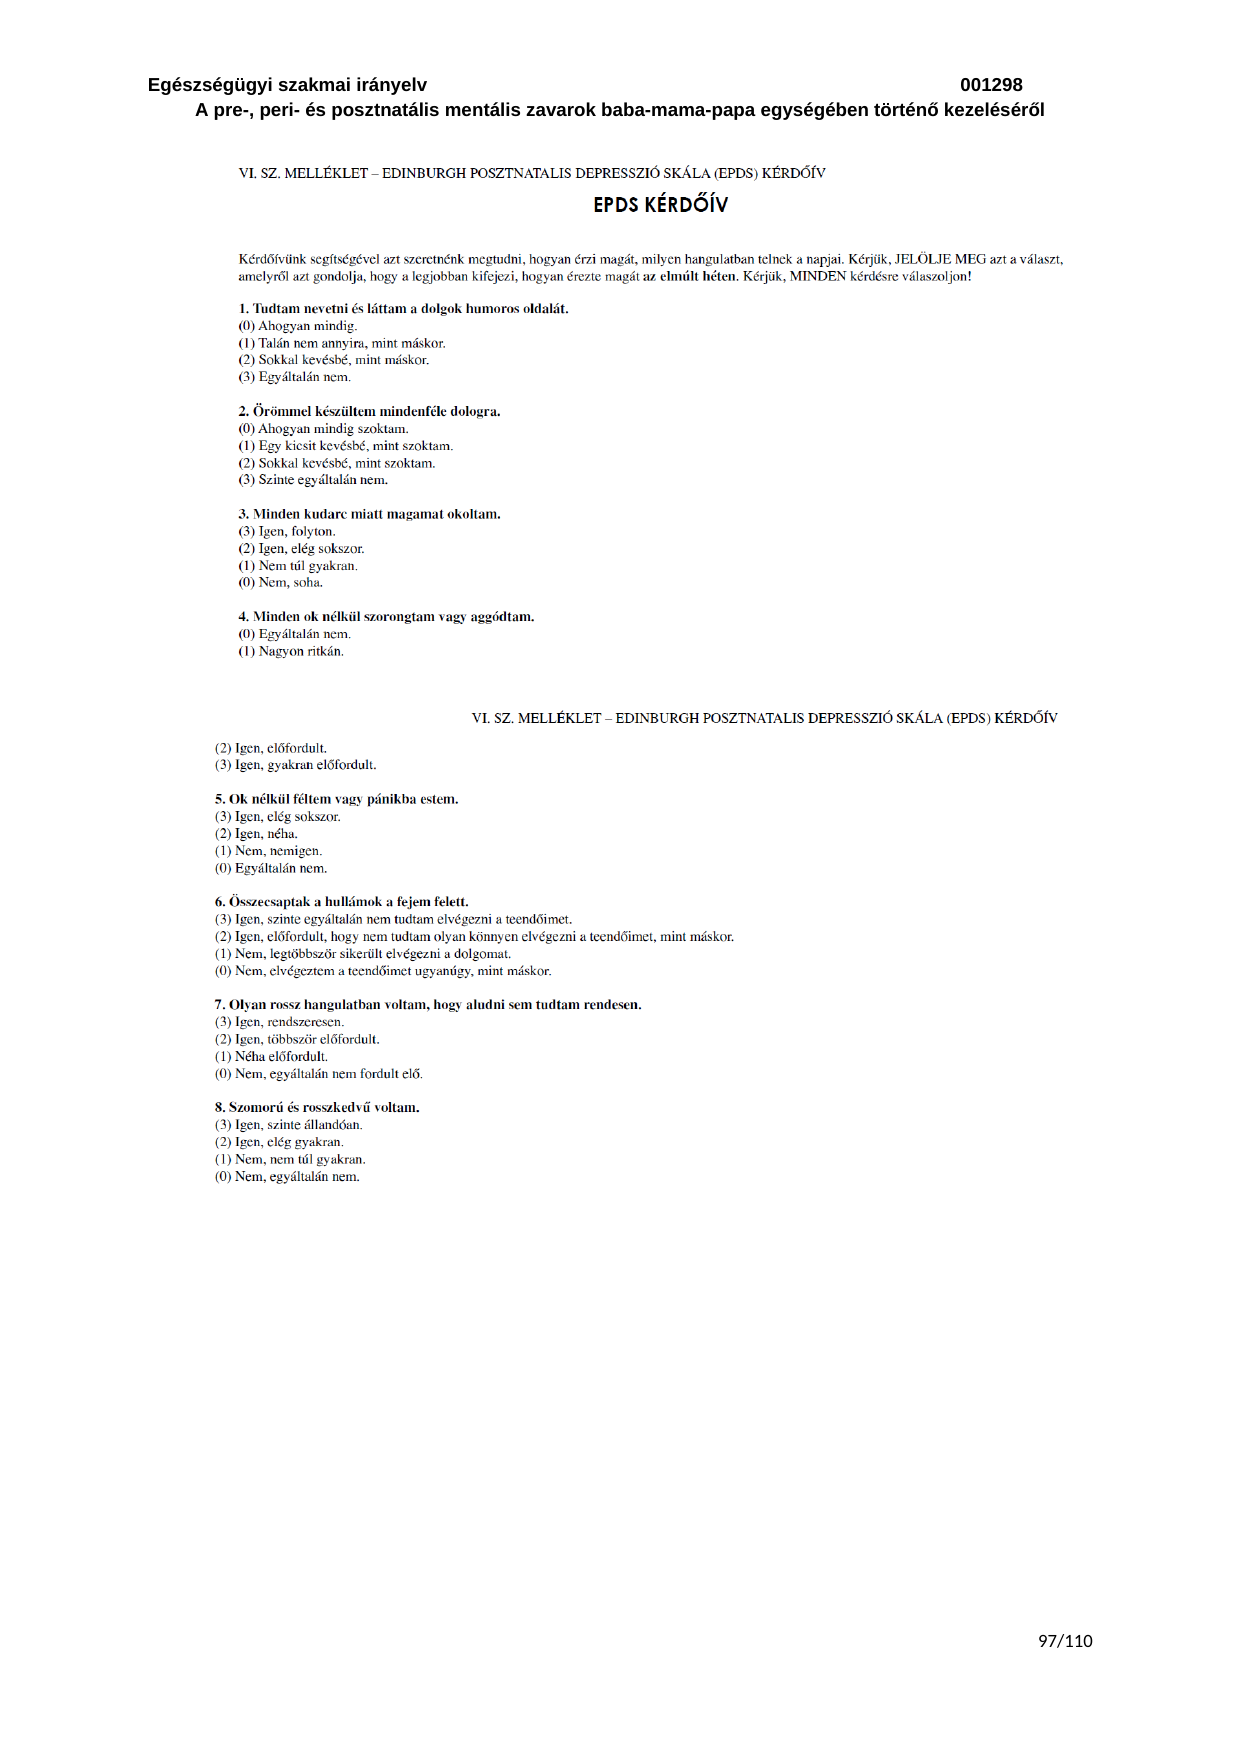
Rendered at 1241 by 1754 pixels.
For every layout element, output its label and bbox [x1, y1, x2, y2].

picture [177, 148, 1117, 1206]
